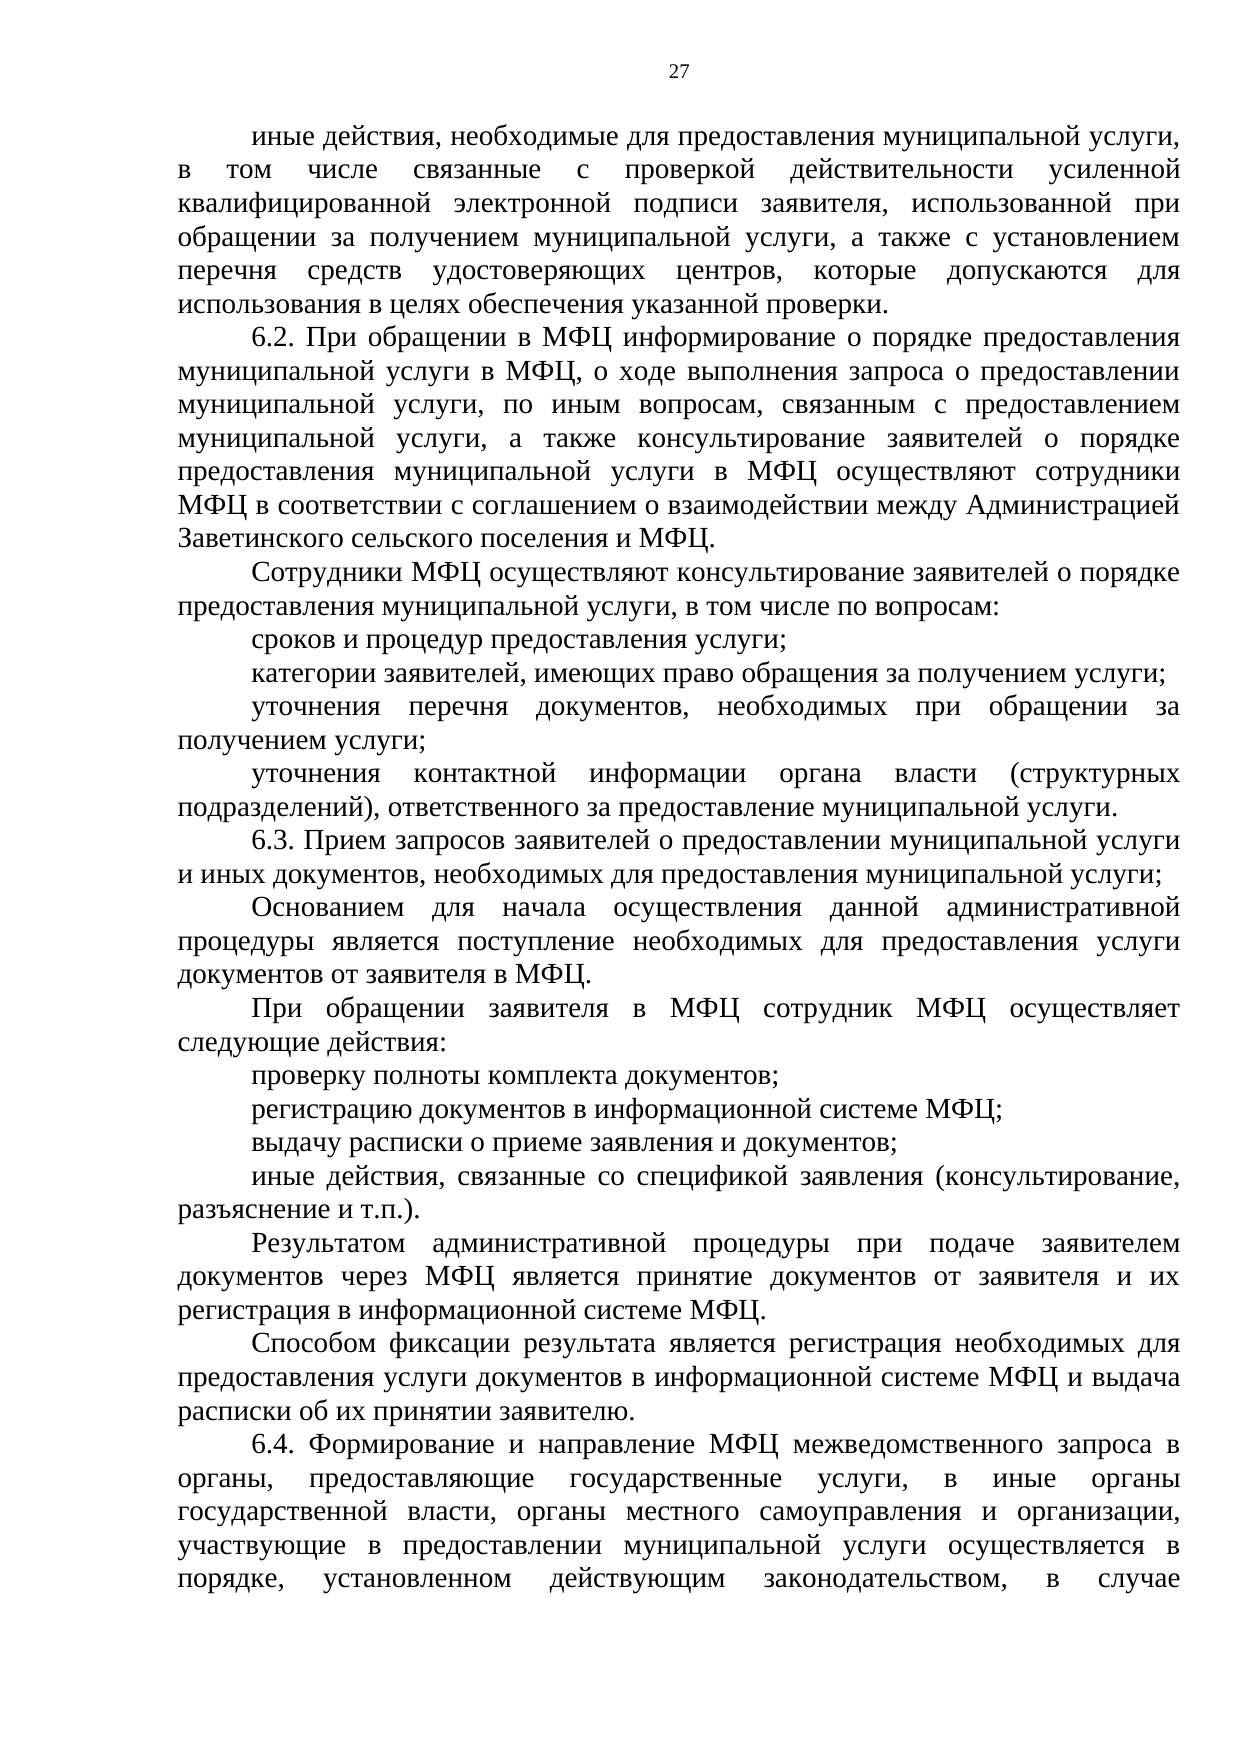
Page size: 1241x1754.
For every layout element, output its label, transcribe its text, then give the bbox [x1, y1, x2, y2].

text выдачу расписки о приеме заявления и документов; [177, 1124, 1181, 1158]
text Результатом административной процедуры при подаче заявителем документов через МФЦ является принятие документов от заявителя и их регистрация в информационной системе МФЦ. [177, 1225, 1181, 1326]
text категории заявителей, имеющих право обращения за получением услуги; [177, 655, 1181, 688]
text сроков и процедур предоставления услуги; [177, 621, 1181, 655]
text Сотрудники МФЦ осуществляют консультирование заявителей о порядке предоставления муниципальной услуги, в том числе по вопросам: [177, 554, 1181, 621]
text уточнения контактной информации органа власти (структурных подразделений), ответственного за предоставление муниципальной услуги. [177, 755, 1181, 822]
text иные действия, необходимые для предоставления муниципальной услуги, в том числе связанные с проверкой действительности усиленной квалифицированной электронной подписи заявителя, использованной при обращении за получением муниципальной услуги, а также с установлением перечня средств удостоверяющих центров, которые допускаются для использования в целях обеспечения указанной проверки. [177, 118, 1181, 319]
text 6.3. Прием запросов заявителей о предоставлении муниципальной услуги и иных документов, необходимых для предоставления муниципальной услуги; [177, 822, 1181, 889]
text уточнения перечня документов, необходимых при обращении за получением услуги; [177, 688, 1181, 755]
text 6.2. При обращении в МФЦ информирование о порядке предоставления муниципальной услуги в МФЦ, о ходе выполнения запроса о предоставлении муниципальной услуги, по иным вопросам, связанным с предоставлением муниципальной услуги, а также консультирование заявителей о порядке предоставления муниципальной услуги в МФЦ осуществляют сотрудники МФЦ в соответствии с соглашением о взаимодействии между Администрацией Заветинского сельского поселения и МФЦ. [177, 319, 1181, 554]
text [177, 1426, 1181, 1594]
text иные действия, связанные со спецификой заявления (консультирование, разъяснение и т.п.). [177, 1158, 1181, 1225]
text Основанием для начала осуществления данной административной процедуры является поступление необходимых для предоставления услуги документов от заявителя в МФЦ. [177, 889, 1181, 990]
text При обращении заявителя в МФЦ сотрудник МФЦ осуществляет следующие действия: [177, 990, 1181, 1057]
text регистрацию документов в информационной системе МФЦ; [177, 1091, 1181, 1124]
text проверку полноты комплекта документов; [177, 1057, 1181, 1091]
text Способом фиксации результата является регистрация необходимых для предоставления услуги документов в информационной системе МФЦ и выдача расписки об их принятии заявителю. [177, 1326, 1181, 1426]
